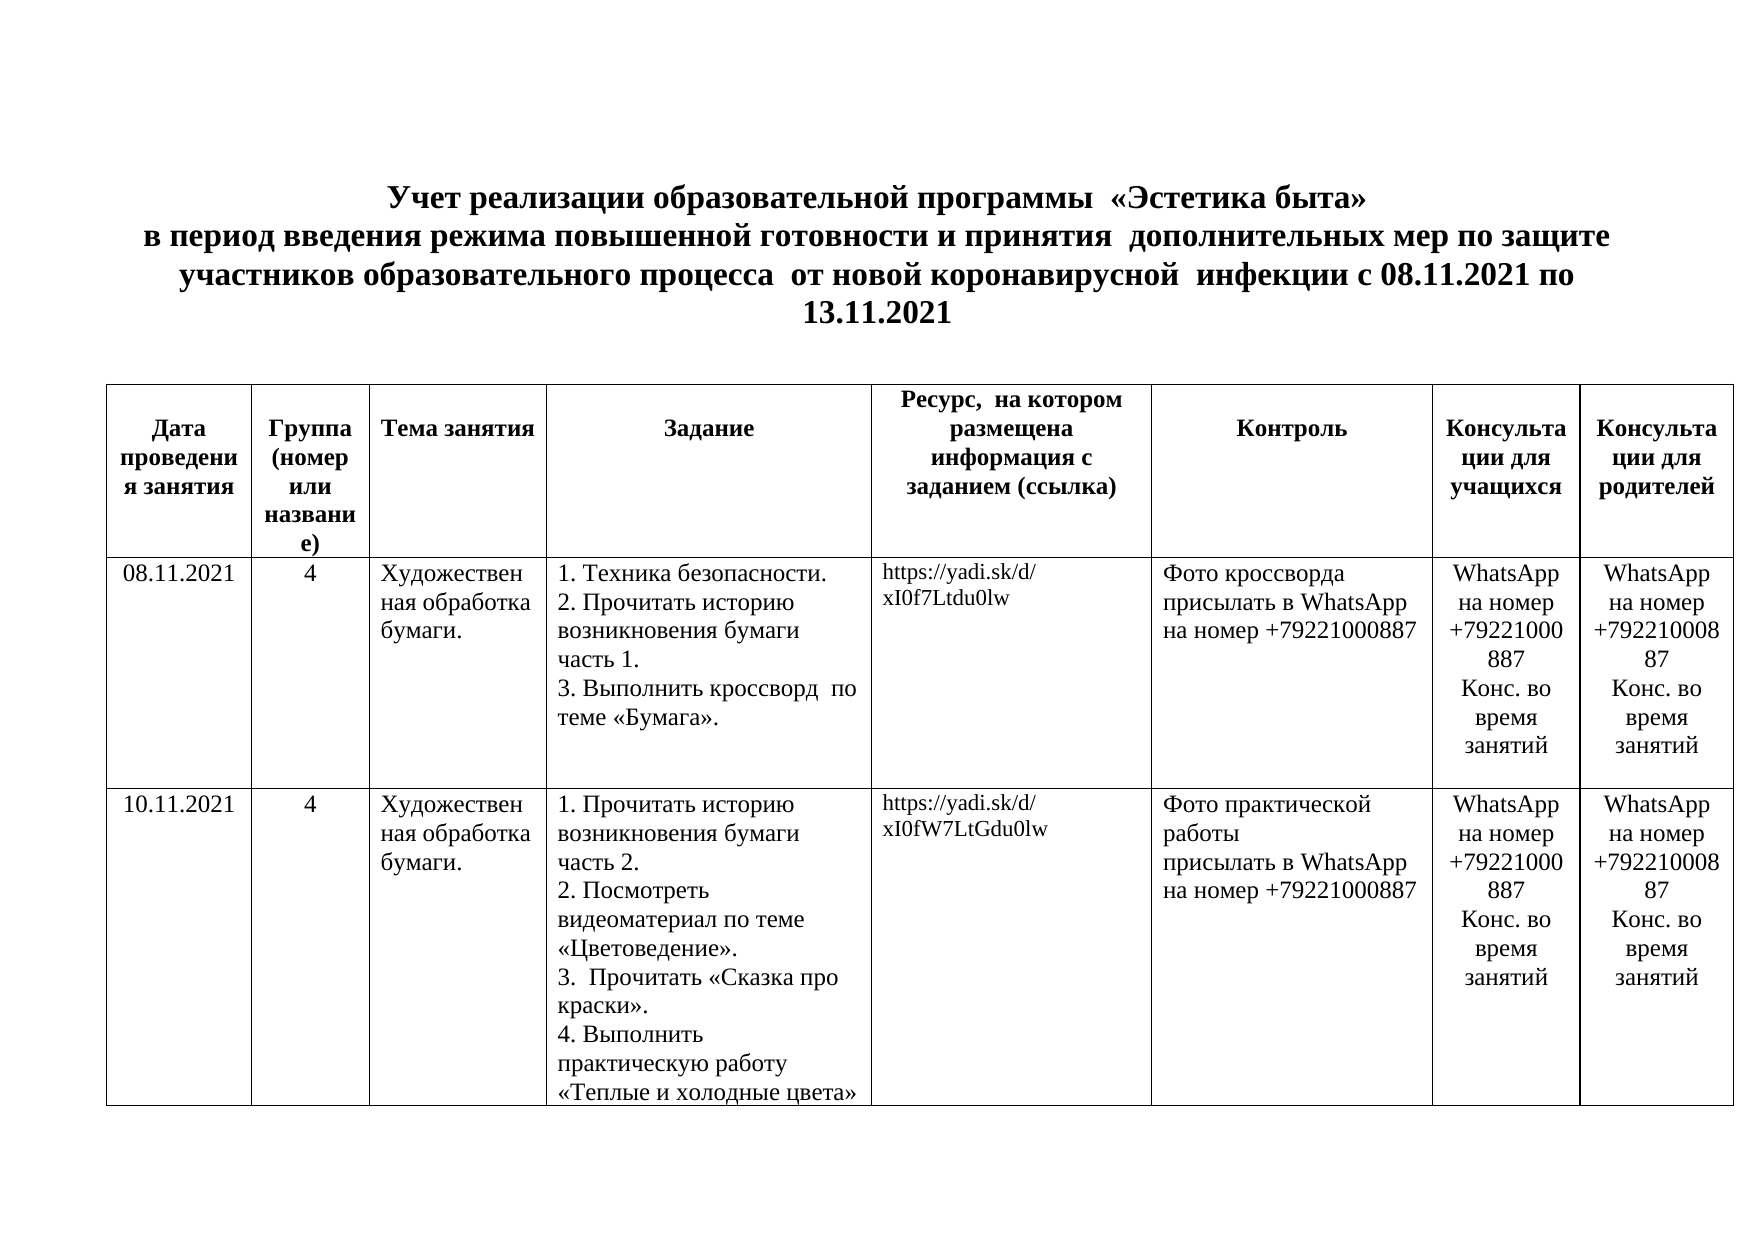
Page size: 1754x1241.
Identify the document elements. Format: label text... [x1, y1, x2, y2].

table_cell https://yadi.sk/d/xI0f7Ltdu0lw [872, 558, 1151, 788]
table_cell https://yadi.sk/d/xI0fW7LtGdu0lw [872, 789, 1151, 1105]
table_cell 1. Техника безопасности. 2. Прочитать историю возникновения бумаги часть 1. 3. Выполнить кроссворд по теме «Бумага». [547, 558, 871, 788]
table_cell WhatsApp на номер +79221000887 Конс. во время занятий [1433, 789, 1579, 1105]
table_cell 4 [252, 789, 369, 1105]
table_header Консультации для учащихся [1433, 385, 1579, 557]
table_cell WhatsApp на номер +79221000887 Конс. во время занятий [1581, 558, 1733, 788]
text Учет реализации образовательной программы «Эстетика быта» [118, 177, 1636, 216]
table_header Задание [547, 385, 871, 557]
table_cell WhatsApp на номер +79221000887 Конс. во время занятий [1581, 789, 1733, 1105]
table_header Тема занятия [370, 385, 546, 557]
table_header Дата проведения занятия [107, 385, 251, 557]
table_cell Фото кроссворда присылать в WhatsApp на номер +79221000887 [1152, 558, 1432, 788]
table_cell WhatsApp на номер +79221000887 Конс. во время занятий [1433, 558, 1579, 788]
table_cell 4 [252, 558, 369, 788]
table_cell 08.11.2021 [107, 558, 251, 788]
text в период введения режима повышенной готовности и принятия дополнительных мер по защите участников образовательного процесса от новой коронавирусной инфекции с 08.11.2021 по 13.11.2021 [118, 216, 1636, 331]
table_cell Художественная обработка бумаги. [370, 558, 546, 788]
table_cell Фото практической работы присылать в WhatsApp на номер +79221000887 [1152, 789, 1432, 1105]
table_cell 1. Прочитать историю возникновения бумаги часть 2. 2. Посмотреть видеоматериал по теме «Цветоведение». 3. Прочитать «Сказка про краски». 4. Выполнить практическую работу «Теплые и холодные цвета» [547, 789, 871, 1105]
table_header Группа (номер или название) [252, 385, 369, 557]
table_header Консультации для родителей [1581, 385, 1733, 557]
table_cell 10.11.2021 [107, 789, 251, 1105]
table_header Контроль [1152, 385, 1432, 557]
table_cell Художественная обработка бумаги. [370, 789, 546, 1105]
table_header Ресурс, на котором размещена информация с заданием (ссылка) [872, 385, 1151, 557]
